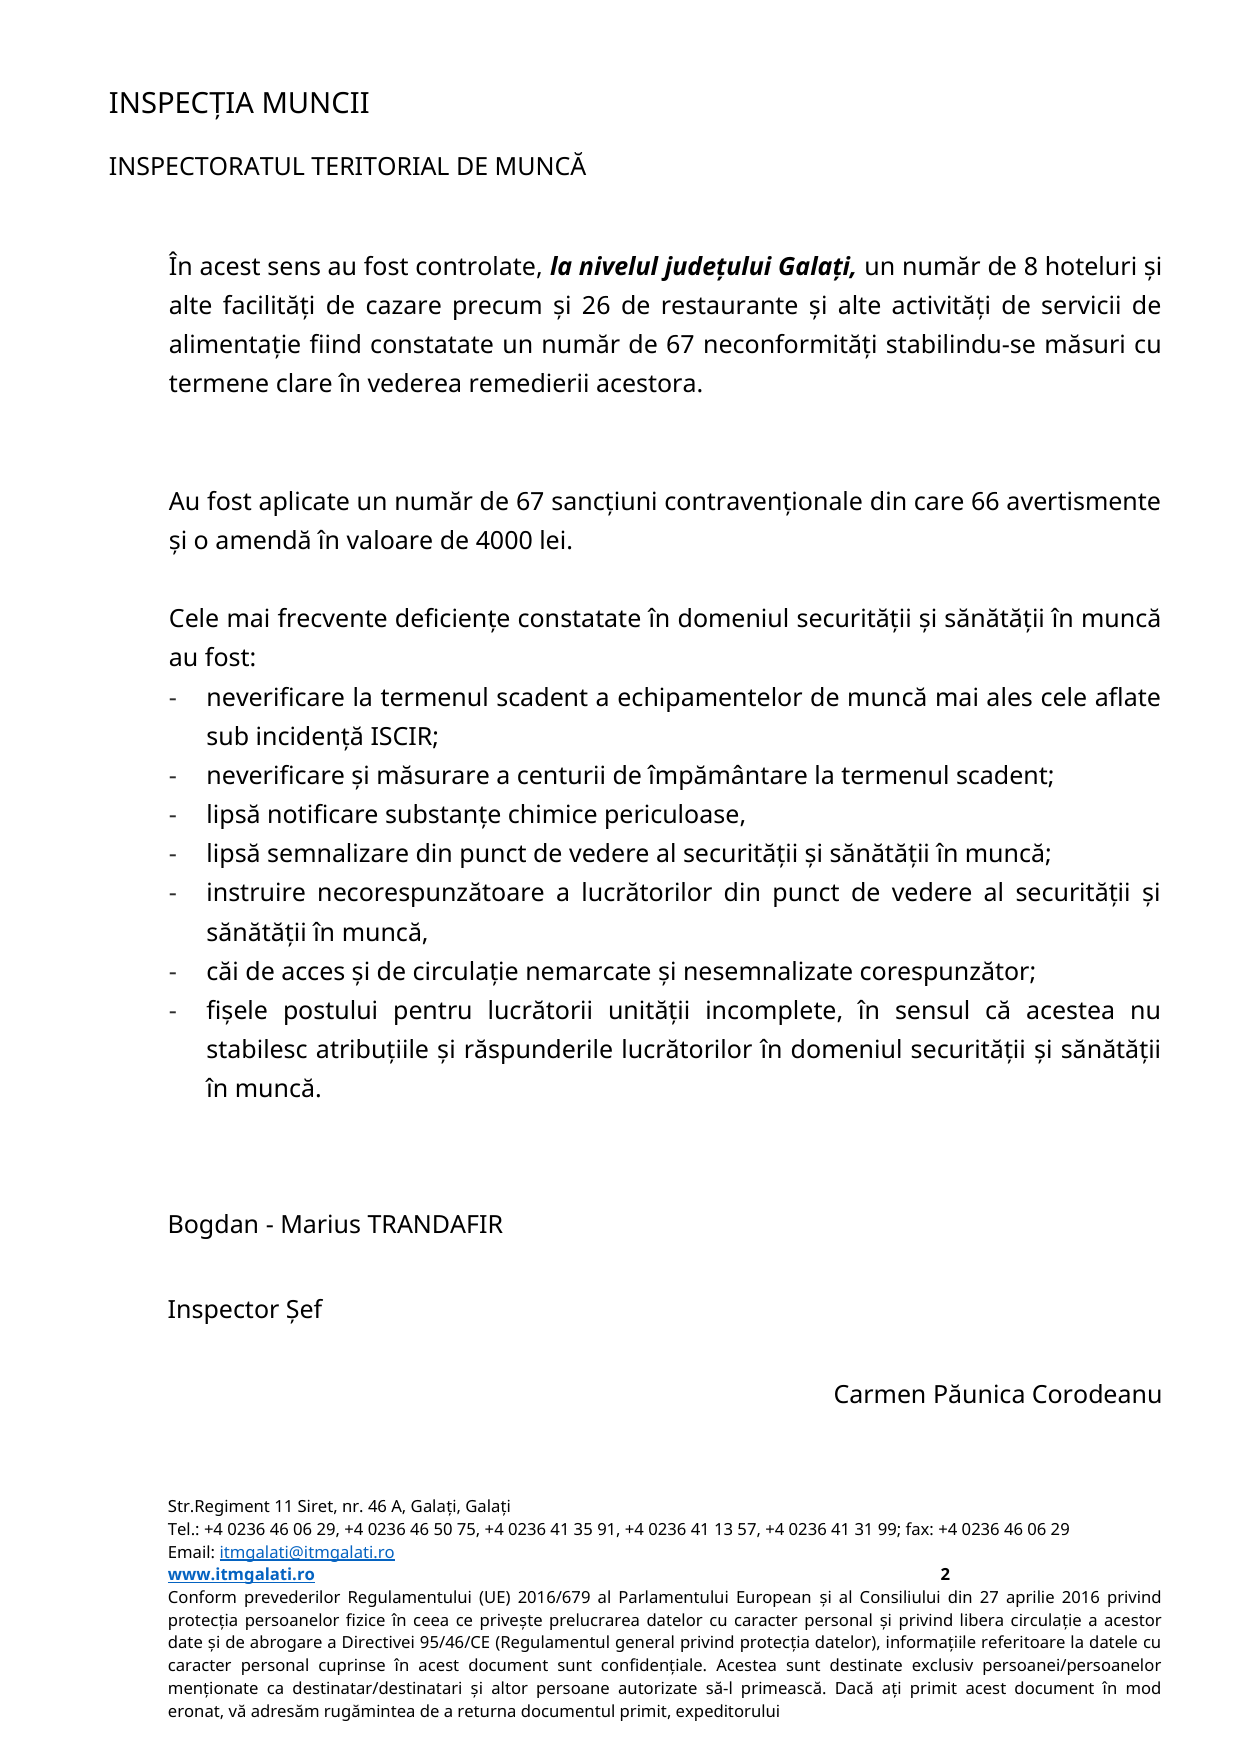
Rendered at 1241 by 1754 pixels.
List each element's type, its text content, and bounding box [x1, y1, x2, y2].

list căi de acces și de circulație nemarcate și nesemnalizate corespunzător; [169, 953, 1162, 987]
list instruire necorespunzătoare a lucrătorilor din punct de vedere al securității și sănătății în muncă, [169, 875, 1162, 948]
list neverificare la termenul scadent a echipamentelor de muncă mai ales cele aflate sub incidență ISCIR; [169, 679, 1162, 752]
list Cele mai frecvente deficiențe constatate în domeniul securității și sănătății în muncă au fost: [169, 601, 1162, 674]
list În acest sens au fost controlate, la nivelul județului Galați, un număr de 8 hoteluri și alte facilități de cazare precum și 26 de restaurante și alte activități de servicii de alimentație fiind constatate un număr de 67 neconformități stabilindu-se măsuri cu termene clare în vederea remedierii acestora. [169, 248, 1162, 400]
text Carmen Păunica Corodeanu [187, 1376, 1162, 1410]
list lipsă semnalizare din punct de vedere al securității și sănătății în muncă; [169, 836, 1162, 870]
list fișele postului pentru lucrătorii unității incomplete, în sensul că acestea nu stabilesc atribuțiile și răspunderile lucrătorilor în domeniul securității și sănătății în muncă. [169, 993, 1162, 1105]
list neverificare și măsurare a centurii de împământare la termenul scadent; [169, 758, 1162, 792]
list lipsă notificare substanțe chimice periculoase, [169, 797, 1162, 831]
list Au fost aplicate un număr de 67 sancțiuni contravenționale din care 66 avertismente și o amendă în valoare de 4000 lei. [169, 483, 1162, 557]
text Inspector Șef [94, 1292, 1162, 1326]
text Bogdan - Marius TRANDAFIR [94, 1207, 1162, 1241]
